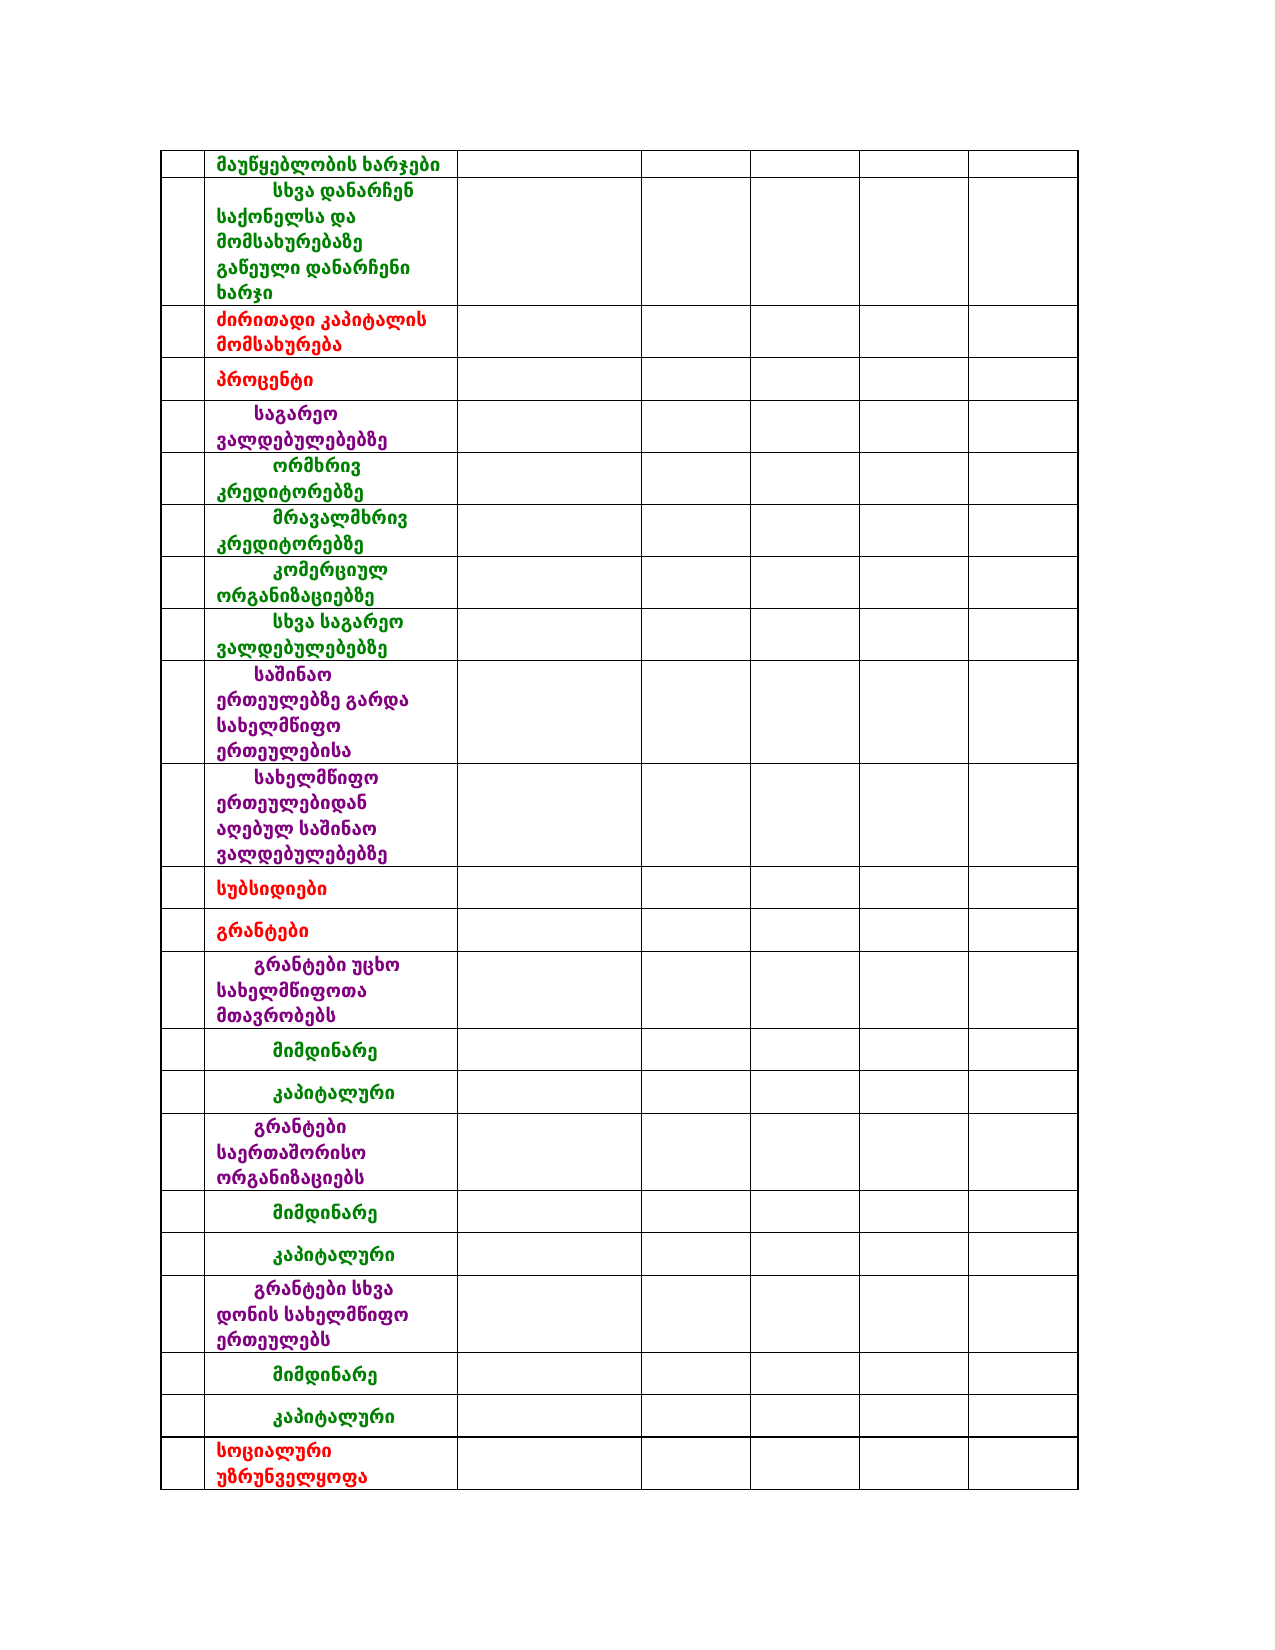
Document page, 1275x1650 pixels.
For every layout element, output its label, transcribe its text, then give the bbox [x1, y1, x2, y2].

table_cell [642, 1395, 750, 1436]
table_cell [860, 1071, 968, 1112]
table_cell [458, 178, 641, 305]
table_cell [860, 151, 968, 177]
table_cell [458, 1276, 641, 1352]
table_cell [860, 952, 968, 1028]
table_cell სახელმწიფო ერთეულებიდან აღებულ საშინაო ვალდებულებებზე [205, 764, 457, 866]
table_cell [860, 1191, 968, 1232]
table_cell [969, 1276, 1077, 1352]
table_cell [458, 401, 641, 452]
table_cell [642, 952, 750, 1028]
table_cell კაპიტალური [205, 1233, 457, 1274]
table_cell [162, 401, 204, 452]
table_cell [969, 661, 1077, 763]
table_cell გრანტები უცხო სახელმწიფოთა მთავრობებს [205, 952, 457, 1028]
table_cell მრავალმხრივ კრედიტორებზე [205, 505, 457, 556]
table_cell [458, 1395, 641, 1436]
table_cell საგარეო ვალდებულებებზე [205, 401, 457, 452]
table_cell [642, 909, 750, 951]
table_cell [969, 609, 1077, 660]
table_cell [458, 306, 641, 357]
table_cell [969, 557, 1077, 608]
table_cell [642, 1438, 750, 1488]
table_cell [458, 358, 641, 399]
table_cell [751, 1276, 859, 1352]
table_cell [751, 764, 859, 866]
table_cell [969, 867, 1077, 908]
table_cell [860, 1114, 968, 1190]
table_cell [969, 1071, 1077, 1112]
table_cell გრანტები [205, 909, 457, 951]
table_cell სხვა დანარჩენ საქონელსა და მომსახურებაზე გაწეული დანარჩენი ხარჯი [205, 178, 457, 305]
table_cell [642, 867, 750, 908]
table_cell [642, 557, 750, 608]
table_cell [162, 909, 204, 951]
table_cell [642, 609, 750, 660]
table_cell [860, 178, 968, 305]
table_cell [162, 151, 204, 177]
table_cell [458, 867, 641, 908]
table_cell [860, 1029, 968, 1070]
table_cell [751, 1071, 859, 1112]
table_cell [162, 453, 204, 504]
table_cell [860, 557, 968, 608]
table_cell [969, 1438, 1077, 1488]
table_cell [751, 952, 859, 1028]
table_cell [162, 505, 204, 556]
table_cell გრანტები სხვა დონის სახელმწიფო ერთეულებს [205, 1276, 457, 1352]
table_cell [162, 1395, 204, 1436]
table_cell გრანტები საერთაშორისო ორგანიზაციებს [205, 1114, 457, 1190]
table_cell მიმდინარე [205, 1029, 457, 1070]
table_cell [751, 358, 859, 399]
table_cell [642, 151, 750, 177]
table_cell [162, 1191, 204, 1232]
table_cell [162, 1353, 204, 1394]
table_cell [751, 1233, 859, 1274]
table_cell პროცენტი [205, 358, 457, 399]
table_cell [162, 661, 204, 763]
table_cell [458, 557, 641, 608]
table_cell [969, 1233, 1077, 1274]
table_cell [860, 306, 968, 357]
table_cell [458, 1191, 641, 1232]
table_cell [162, 557, 204, 608]
table_cell [162, 1276, 204, 1352]
table_cell [162, 952, 204, 1028]
table_cell [751, 1353, 859, 1394]
table_cell [162, 1071, 204, 1112]
table_cell [860, 1395, 968, 1436]
table_cell [642, 1191, 750, 1232]
table_cell [642, 764, 750, 866]
table_cell [162, 178, 204, 305]
table_cell [458, 1438, 641, 1488]
table_cell სუბსიდიები [205, 867, 457, 908]
table_cell [860, 609, 968, 660]
table_cell მიმდინარე [205, 1353, 457, 1394]
table_cell [969, 952, 1077, 1028]
table_cell [751, 909, 859, 951]
table_cell [969, 909, 1077, 951]
table_cell [860, 1353, 968, 1394]
table_cell [458, 505, 641, 556]
table_cell [642, 1071, 750, 1112]
table_cell [642, 178, 750, 305]
table_cell [458, 609, 641, 660]
table_cell [458, 1353, 641, 1394]
table_cell [162, 1029, 204, 1070]
table_cell [860, 764, 968, 866]
table_cell [751, 1029, 859, 1070]
table_cell [860, 1233, 968, 1274]
table_cell ძირითადი კაპიტალის მომსახურება [205, 306, 457, 357]
table_cell [751, 151, 859, 177]
table_cell [458, 909, 641, 951]
table_cell [458, 1071, 641, 1112]
table_cell [751, 1191, 859, 1232]
table_cell [969, 306, 1077, 357]
table_cell სოციალური უზრუნველყოფა [205, 1438, 457, 1488]
table_cell [969, 1353, 1077, 1394]
table_cell [860, 505, 968, 556]
table_cell [751, 867, 859, 908]
table_cell [751, 306, 859, 357]
table_cell [860, 358, 968, 399]
table_cell [860, 1438, 968, 1488]
table_cell [642, 661, 750, 763]
table_cell სხვა საგარეო ვალდებულებებზე [205, 609, 457, 660]
table_cell [969, 178, 1077, 305]
table_cell [458, 1233, 641, 1274]
table_cell [969, 1395, 1077, 1436]
table_cell [162, 1438, 204, 1488]
table_cell [642, 1029, 750, 1070]
table_cell [751, 609, 859, 660]
table_cell [860, 401, 968, 452]
table_cell [642, 505, 750, 556]
table_cell [969, 151, 1077, 177]
table_cell [162, 1233, 204, 1274]
table_cell [860, 867, 968, 908]
table_cell [860, 1276, 968, 1352]
table_cell [860, 909, 968, 951]
table_cell კაპიტალური [205, 1071, 457, 1112]
table_cell ორმხრივ კრედიტორებზე [205, 453, 457, 504]
table_cell [162, 609, 204, 660]
table_cell [751, 1438, 859, 1488]
table_cell მიმდინარე [205, 1191, 457, 1232]
table_cell [642, 401, 750, 452]
table_cell [751, 661, 859, 763]
table_cell [751, 1395, 859, 1436]
table_cell [162, 764, 204, 866]
table_cell [642, 306, 750, 357]
table_cell [458, 764, 641, 866]
table_cell [162, 306, 204, 357]
table_cell [969, 401, 1077, 452]
table_cell [162, 867, 204, 908]
table_cell [458, 151, 641, 177]
table_cell [642, 1353, 750, 1394]
table_cell [751, 178, 859, 305]
table_cell [751, 557, 859, 608]
table_cell [969, 1029, 1077, 1070]
table_cell [458, 453, 641, 504]
table_cell [458, 952, 641, 1028]
table_cell [969, 1114, 1077, 1190]
table_cell [860, 453, 968, 504]
table_cell [860, 661, 968, 763]
table_cell კაპიტალური [205, 1395, 457, 1436]
table_cell [162, 1114, 204, 1190]
table_cell [969, 505, 1077, 556]
table_cell [751, 1114, 859, 1190]
table_cell [751, 505, 859, 556]
table_cell [458, 661, 641, 763]
table_cell [751, 453, 859, 504]
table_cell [205, 151, 457, 177]
table_cell [458, 1114, 641, 1190]
table_cell [458, 1029, 641, 1070]
table_cell [642, 1276, 750, 1352]
table_cell [642, 1233, 750, 1274]
table_cell საშინაო ერთეულებზე გარდა სახელმწიფო ერთეულებისა [205, 661, 457, 763]
table_cell [642, 453, 750, 504]
table_cell კომერციულ ორგანიზაციებზე [205, 557, 457, 608]
table_cell [969, 358, 1077, 399]
table_cell [642, 358, 750, 399]
table_cell [969, 764, 1077, 866]
table_cell [751, 401, 859, 452]
table_cell [969, 453, 1077, 504]
table_cell [969, 1191, 1077, 1232]
table_cell [162, 358, 204, 399]
table_cell [642, 1114, 750, 1190]
